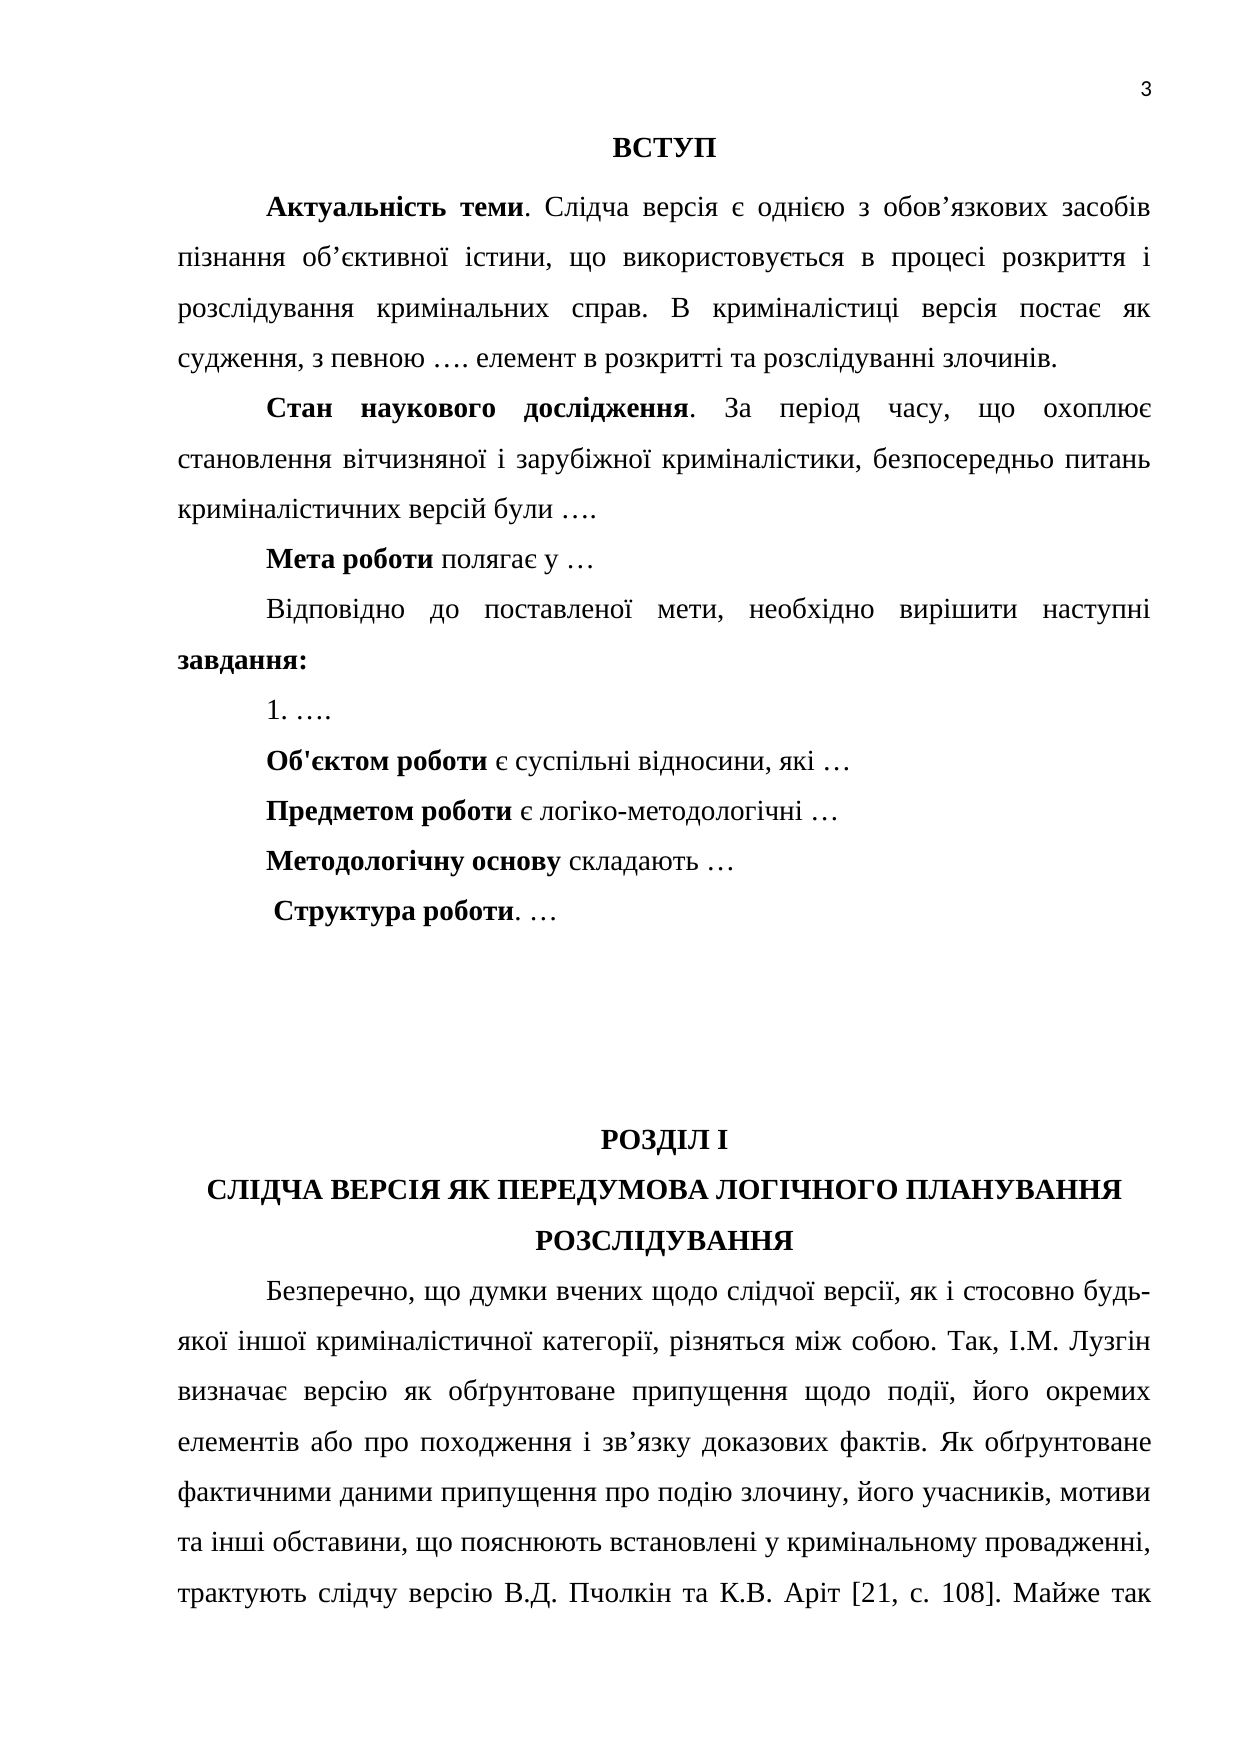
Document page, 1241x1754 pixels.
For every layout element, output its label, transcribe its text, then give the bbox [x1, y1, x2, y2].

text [177, 1273, 1152, 1608]
text Об'єктом роботи є суспільні відносини, які … [177, 743, 1152, 776]
text РОЗДІЛ І [177, 1122, 1152, 1156]
text СЛІДЧА ВЕРСІЯ ЯК ПЕРЕДУМОВА ЛОГІЧНОГО ПЛАНУВАННЯ РОЗСЛІДУВАННЯ [177, 1172, 1152, 1256]
text Відповідно до поставленої мети, необхідно вирішити наступні завдання: [177, 592, 1152, 676]
text 1. …. [177, 692, 1152, 726]
text ВСТУП [177, 130, 1152, 163]
text Методологічну основу складають … [177, 843, 1152, 877]
text Структура роботи. … [177, 893, 1152, 927]
text Стан наукового дослідження. За період часу, що охоплює становлення вітчизняної і зарубіжної криміналістики, безпосередньо питань криміналістичних версій були …. [177, 390, 1152, 524]
text Мета роботи полягає у … [177, 541, 1152, 575]
text Предметом роботи є логіко-методологічні … [177, 793, 1152, 826]
text Актуальність теми. Слідча версія є однією з обов’язкових засобів пізнання об’єктивної істини, що використовується в процесі розкриття і розслідування кримінальних справ. В криміналістиці версія постає як судження, з певною …. елемент в розкритті та розслідуванні злочинів. [177, 189, 1152, 374]
